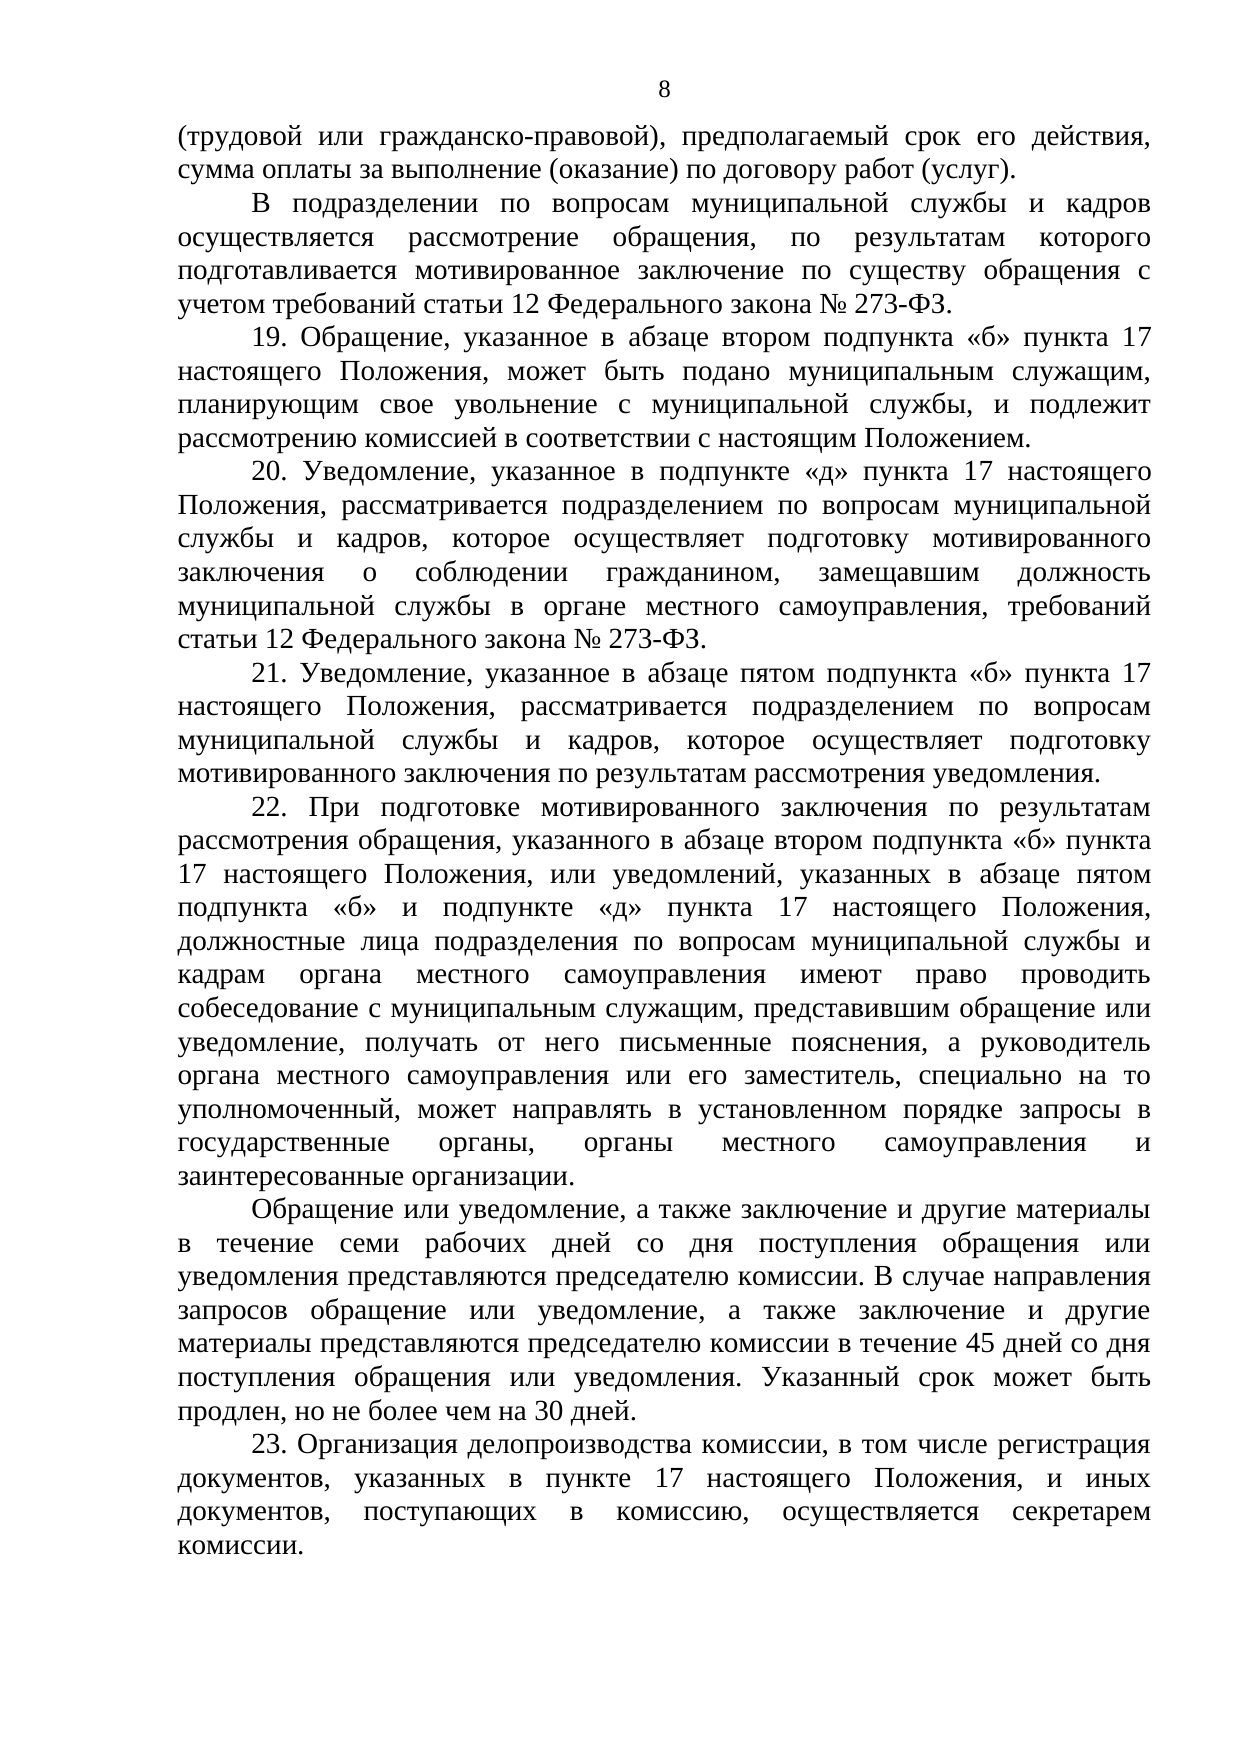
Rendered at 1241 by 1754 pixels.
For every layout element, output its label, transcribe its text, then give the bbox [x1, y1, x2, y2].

text В подразделении по вопросам муниципальной службы и кадров осуществляется рассмотрение обращения, по результатам которого подготавливается мотивированное заключение по существу обращения с учетом требований статьи 12 Федерального закона № 273-ФЗ. [177, 185, 1152, 319]
text 23. Организация делопроизводства комиссии, в том числе регистрация документов, указанных в пункте 17 настоящего Положения, и иных документов, поступающих в комиссию, осуществляется секретарем комиссии. [177, 1426, 1152, 1560]
text 20. Уведомление, указанное в подпункте «д» пункта 17 настоящего Положения, рассматривается подразделением по вопросам муниципальной службы и кадров, которое осуществляет подготовку мотивированного заключения о соблюдении гражданином, замещавшим должность муниципальной службы в органе местного самоуправления, требований статьи 12 Федерального закона № 273-ФЗ. [177, 453, 1152, 655]
text 21. Уведомление, указанное в абзаце пятом подпункта «б» пункта 17 настоящего Положения, рассматривается подразделением по вопросам муниципальной службы и кадров, которое осуществляет подготовку мотивированного заключения по результатам рассмотрения уведомления. [177, 655, 1152, 789]
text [177, 118, 1152, 185]
text Обращение или уведомление, а также заключение и другие материалы в течение семи рабочих дней со дня поступления обращения или уведомления представляются председателю комиссии. В случае направления запросов обращение или уведомление, а также заключение и другие материалы представляются председателю комиссии в течение 45 дней со дня поступления обращения или уведомления. Указанный срок может быть продлен, но не более чем на 30 дней. [177, 1191, 1152, 1426]
text 22. При подготовке мотивированного заключения по результатам рассмотрения обращения, указанного в абзаце втором подпункта «б» пункта 17 настоящего Положения, или уведомлений, указанных в абзаце пятом подпункта «б» и подпункте «д» пункта 17 настоящего Положения, должностные лица подразделения по вопросам муниципальной службы и кадрам органа местного самоуправления имеют право проводить собеседование с муниципальным служащим, представившим обращение или уведомление, получать от него письменные пояснения, а руководитель органа местного самоуправления или его заместитель, специально на то уполномоченный, может направлять в установленном порядке запросы в государственные органы, органы местного самоуправления и заинтересованные организации. [177, 789, 1152, 1191]
text 19. Обращение, указанное в абзаце втором подпункта «б» пункта 17 настоящего Положения, может быть подано муниципальным служащим, планирующим свое увольнение с муниципальной службы, и подлежит рассмотрению комиссией в соответствии с настоящим Положением. [177, 319, 1152, 453]
